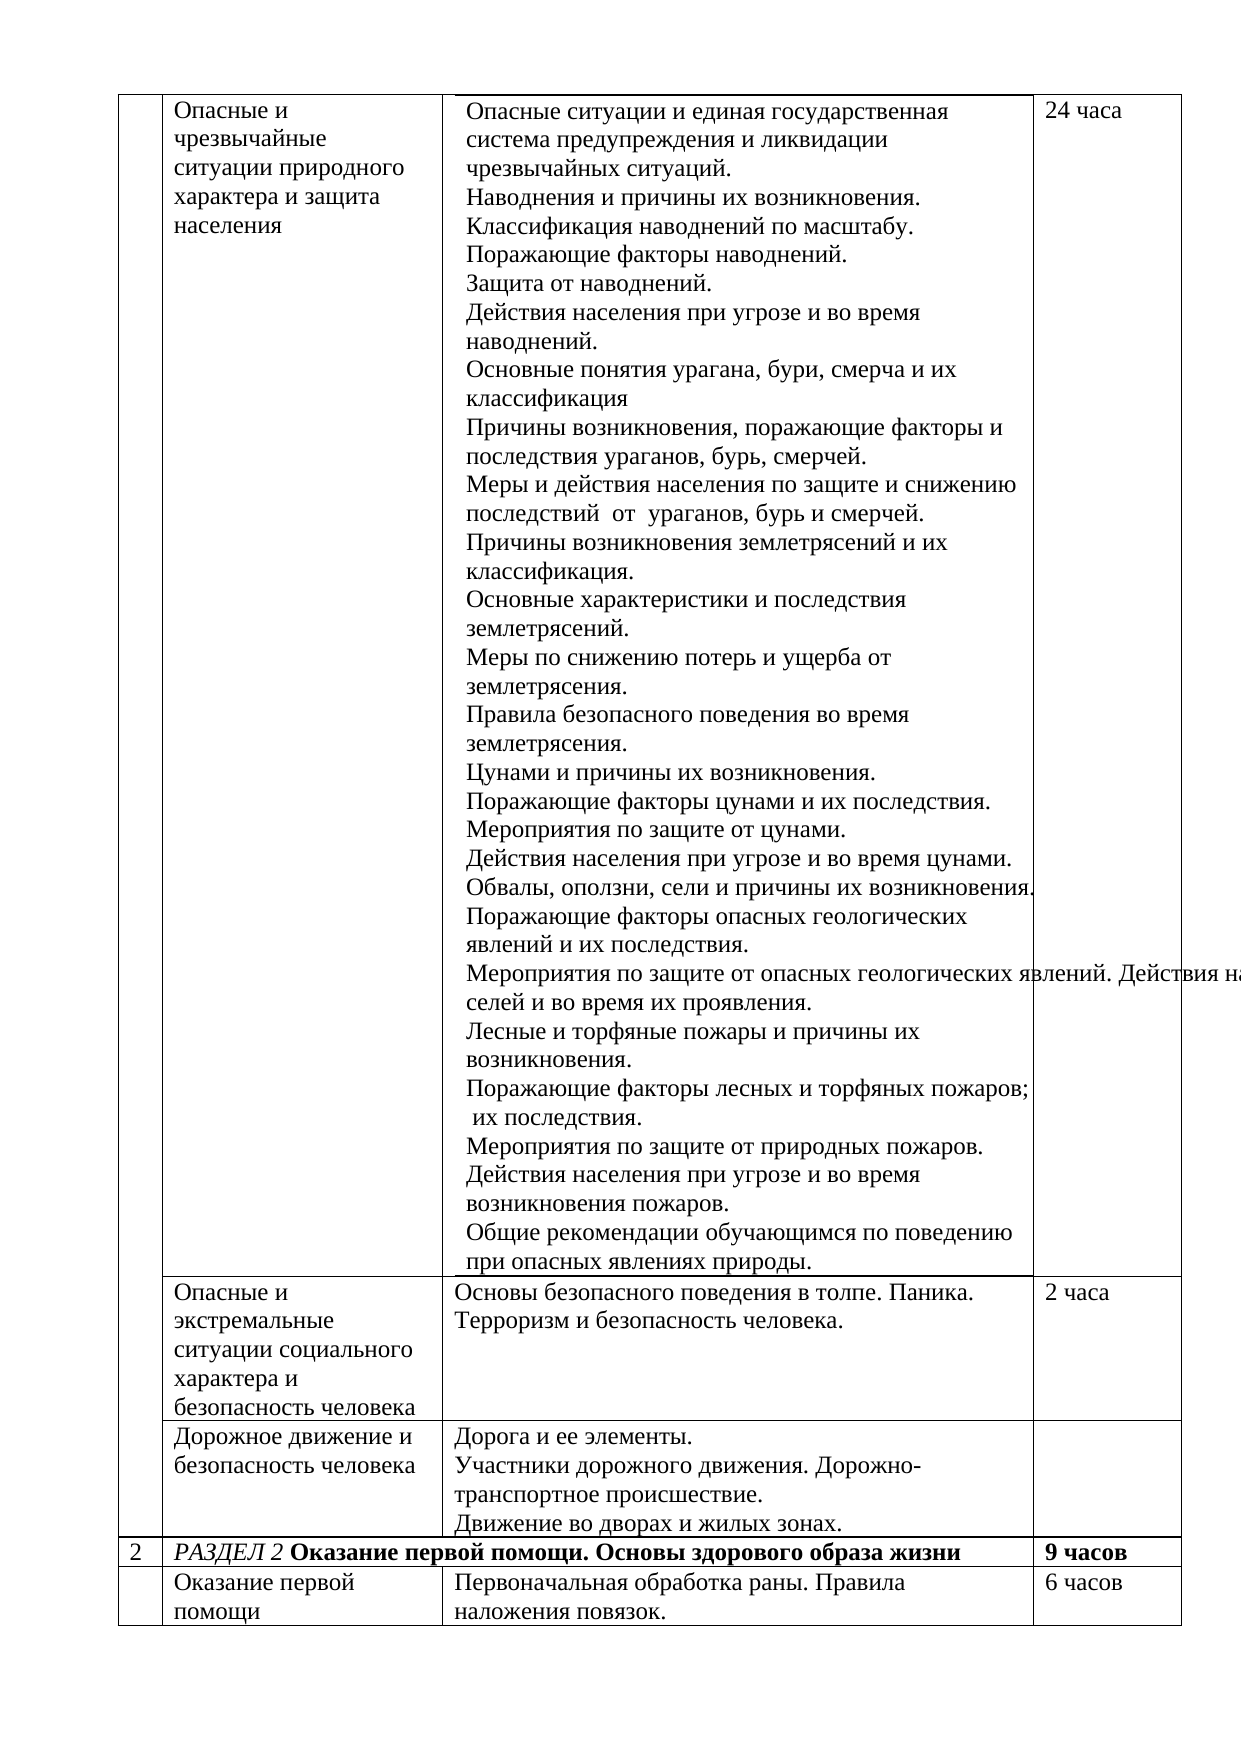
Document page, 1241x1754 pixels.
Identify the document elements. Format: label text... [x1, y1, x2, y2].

table_cell [1034, 1421, 1181, 1536]
table_cell [443, 95, 1033, 1276]
table_cell [119, 1567, 162, 1625]
table_cell 2 [119, 1538, 162, 1566]
table_cell Опасные и экстремальные ситуации социального характера и безопасность человека [163, 1277, 442, 1420]
table_cell 2 часа [1034, 1277, 1181, 1420]
table_cell 1 [119, 95, 162, 1536]
table_cell 24 часа [1034, 95, 1181, 1276]
table_cell Дорожное движение и безопасность человека [163, 1421, 442, 1536]
table_cell Основы безопасного поведения в толпе. Паника. Терроризм и безопасность человека. [443, 1277, 1033, 1420]
table_cell 9 часов [1034, 1538, 1181, 1566]
table_cell 6 часов [1034, 1567, 1181, 1625]
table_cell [443, 1567, 1033, 1625]
table_cell Опасные и чрезвычайные ситуации природного характера и защита населения [163, 95, 442, 1276]
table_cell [163, 1567, 442, 1625]
table_cell Дорога и ее элементы. Участники дорожного движения. Дорожно-транспортное происшествие. Движение во дворах и жилых зонах. [443, 1421, 1033, 1536]
table_cell РАЗДЕЛ 2 Оказание первой помощи. Основы здорового образа жизни [163, 1538, 1033, 1566]
